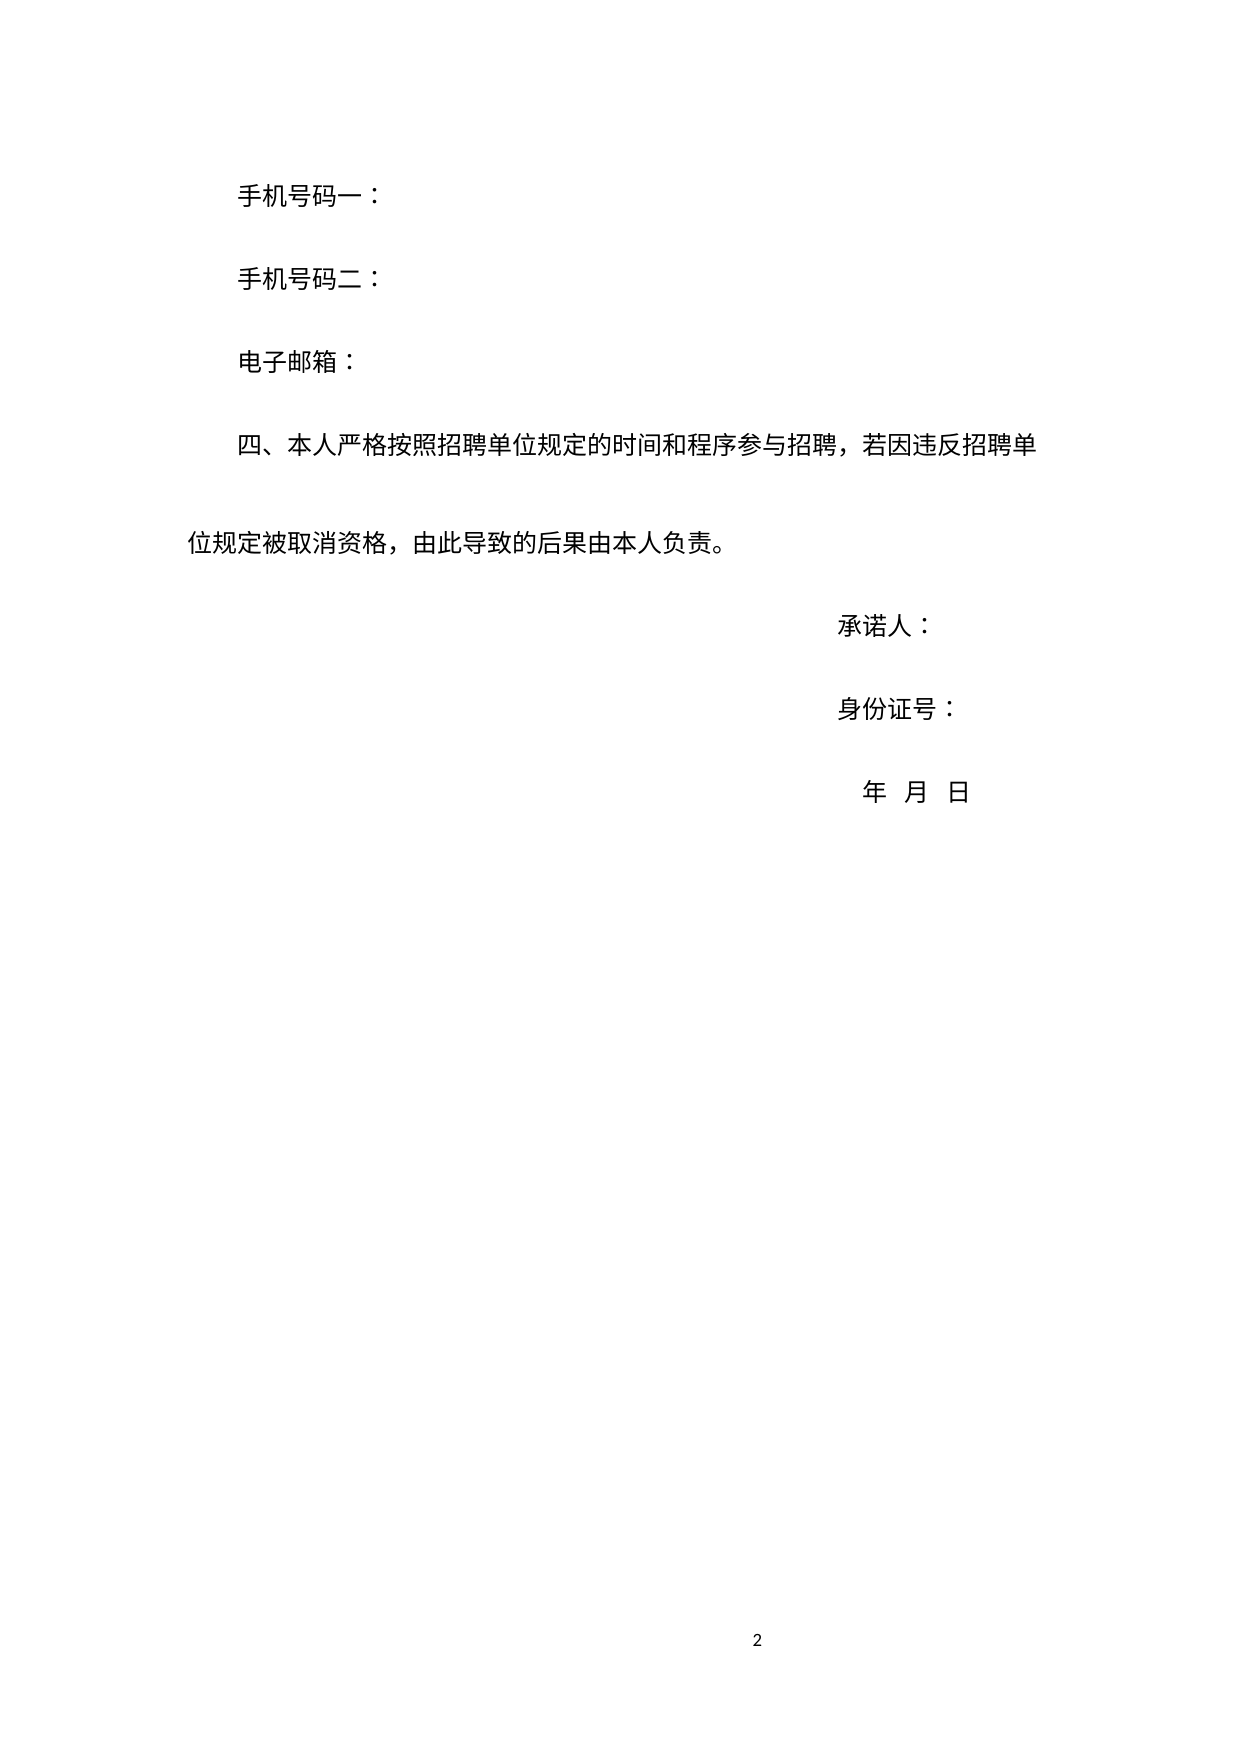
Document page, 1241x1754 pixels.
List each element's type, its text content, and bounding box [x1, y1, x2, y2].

text 手机号码一∶ [187, 162, 1053, 227]
text 手机号码二∶ [187, 245, 1053, 310]
text 身份证号∶ [187, 675, 1053, 740]
text 四、本人严格按照招聘单位规定的时间和程序参与招聘，若因违反招聘单位规定被取消资格，由此导致的后果由本人负责。 [187, 411, 1053, 574]
text 电子邮箱∶ [187, 328, 1053, 393]
text 年 月 日 [187, 758, 1053, 823]
text 承诺人∶ [187, 592, 1053, 657]
